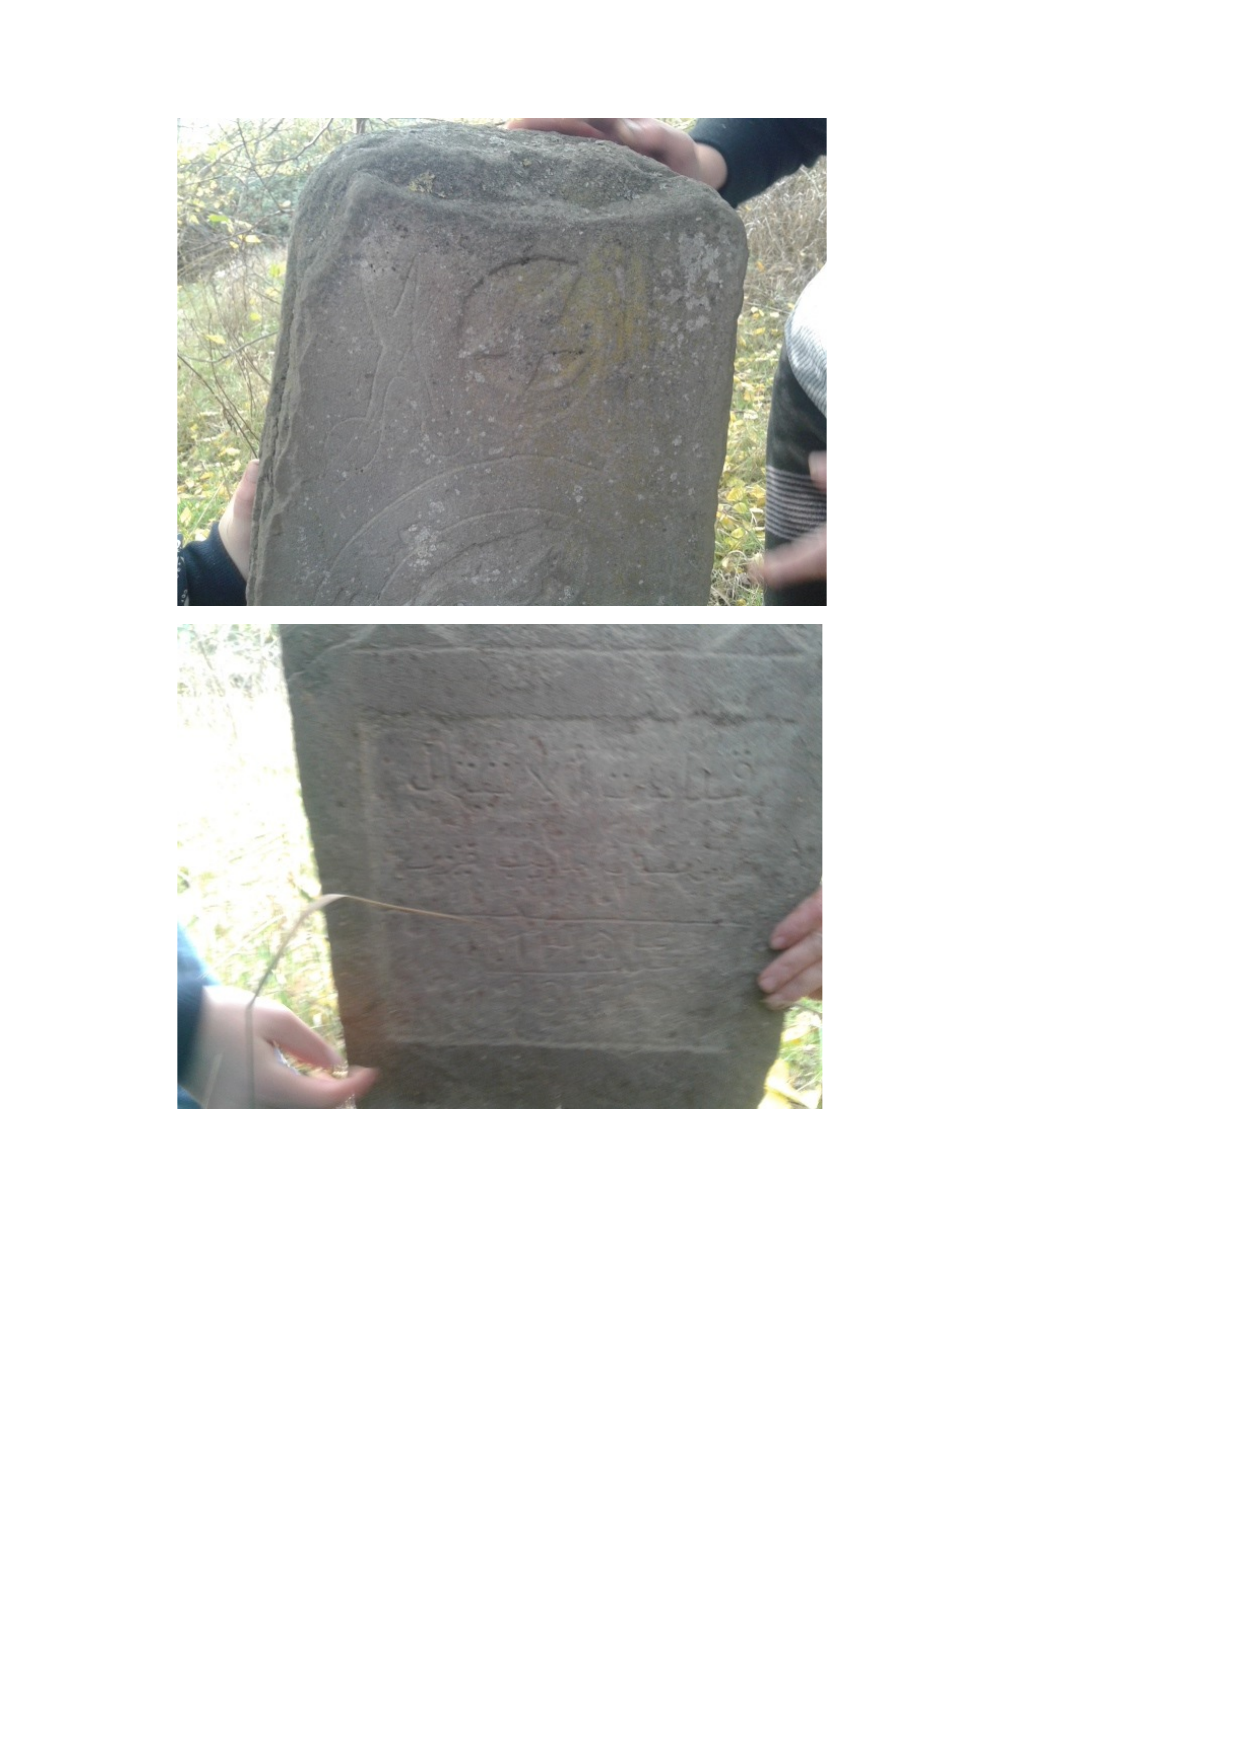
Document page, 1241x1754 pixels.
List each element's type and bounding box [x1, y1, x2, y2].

picture [177, 118, 827, 606]
picture [177, 624, 823, 1109]
